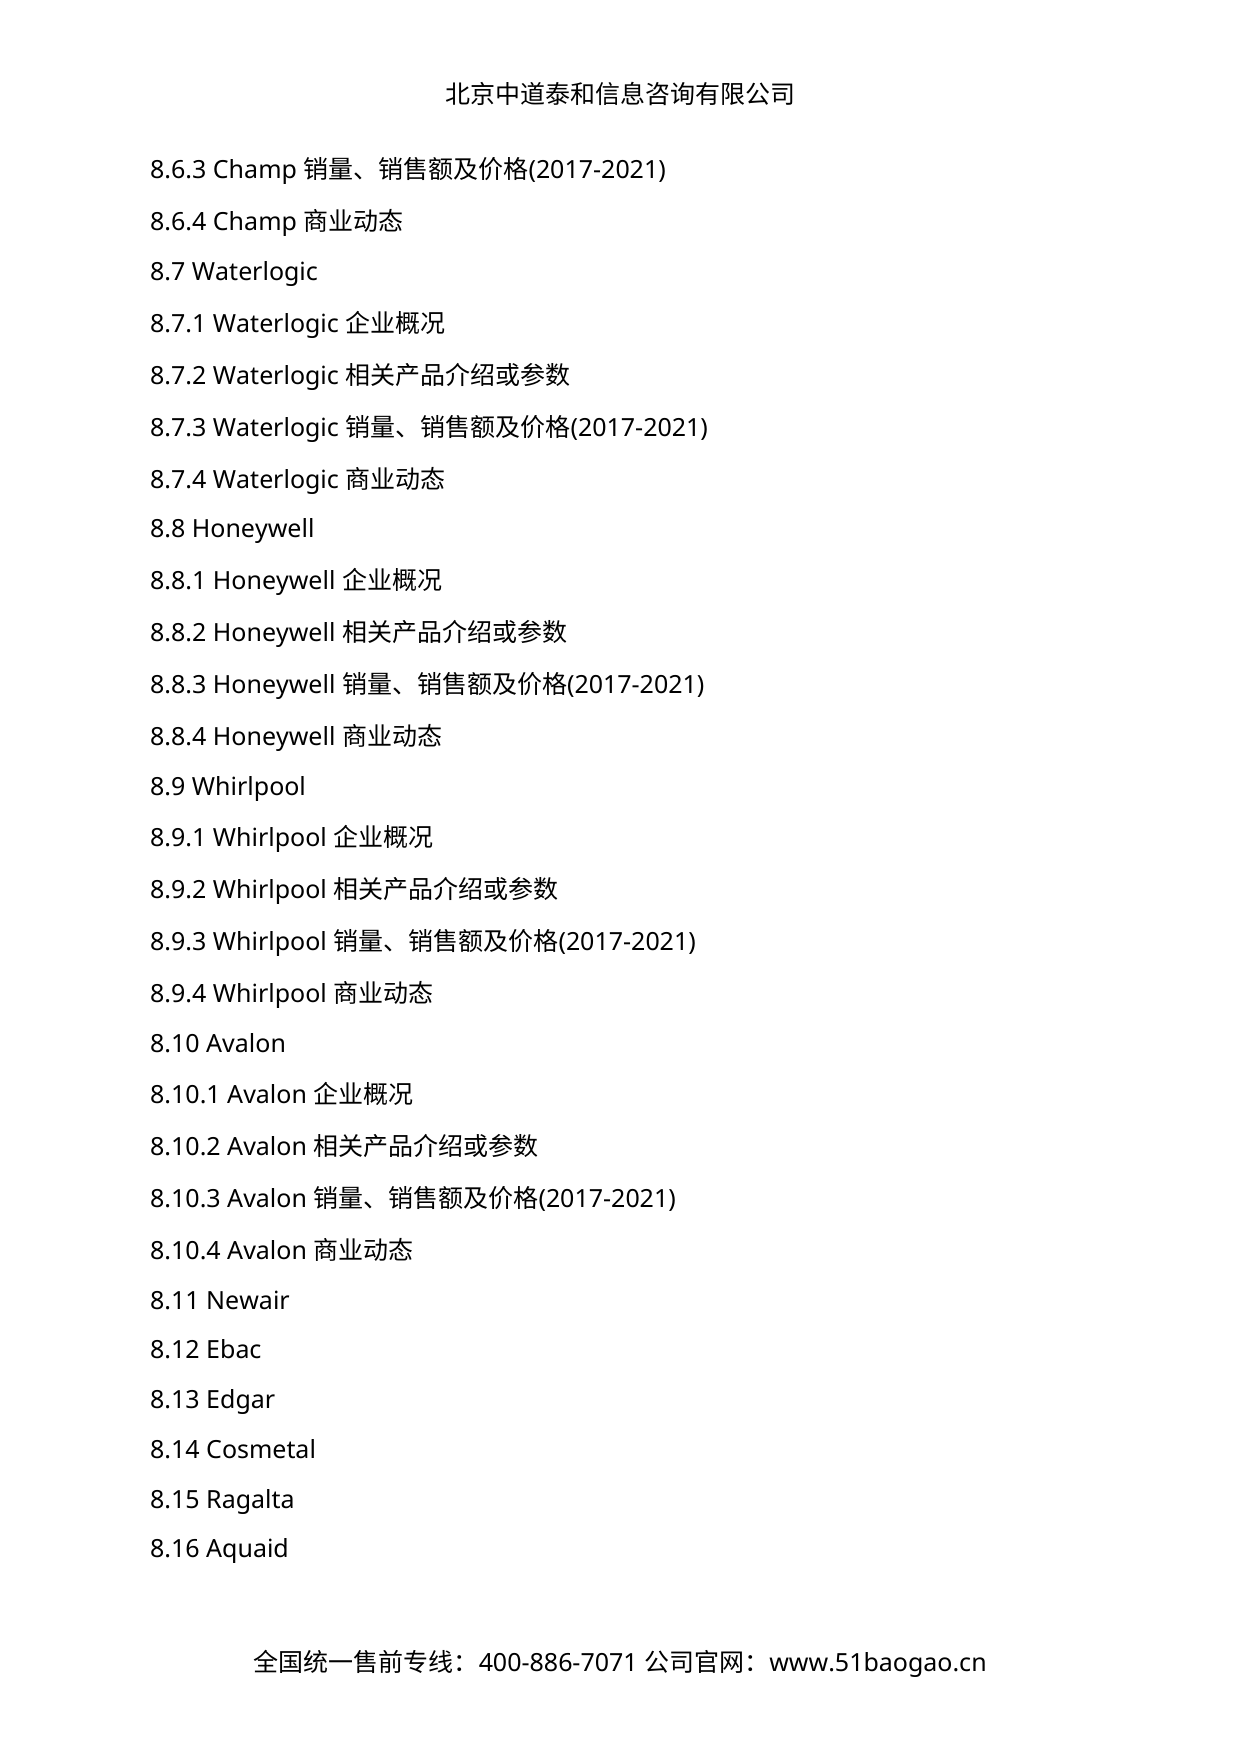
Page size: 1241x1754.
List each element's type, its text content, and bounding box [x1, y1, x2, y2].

text 8.16 Aquaid [150, 1531, 1090, 1565]
text 8.9.1 Whirlpool 企业概况 [150, 818, 1090, 854]
text 8.11 Newair [150, 1282, 1090, 1317]
text 8.8.2 Honeywell 相关产品介绍或参数 [150, 612, 1090, 649]
text 8.10.4 Avalon 商业动态 [150, 1231, 1090, 1267]
text 8.8.3 Honeywell 销量、销售额及价格(2017-2021) [150, 664, 1090, 701]
text 8.9 Whirlpool [150, 768, 1090, 802]
text 8.7.2 Waterlogic 相关产品介绍或参数 [150, 355, 1090, 392]
text 8.8 Honeywell [150, 511, 1090, 545]
text 8.9.3 Whirlpool 销量、销售额及价格(2017-2021) [150, 922, 1090, 958]
text 8.13 Edgar [150, 1382, 1090, 1416]
text 8.10.2 Avalon 相关产品介绍或参数 [150, 1127, 1090, 1163]
text 8.8.1 Honeywell 企业概况 [150, 561, 1090, 597]
text 8.6.3 Champ 销量、销售额及价格(2017-2021) [150, 150, 1090, 186]
text 8.7.3 Waterlogic 销量、销售额及价格(2017-2021) [150, 407, 1090, 443]
text 8.7.4 Waterlogic 商业动态 [150, 459, 1090, 495]
text 8.9.4 Whirlpool 商业动态 [150, 973, 1090, 1010]
text 8.9.2 Whirlpool 相关产品介绍或参数 [150, 870, 1090, 906]
text 8.10.3 Avalon 销量、销售额及价格(2017-2021) [150, 1179, 1090, 1215]
text 8.7 Waterlogic [150, 254, 1090, 288]
text 8.14 Cosmetal [150, 1432, 1090, 1466]
text 8.6.4 Champ 商业动态 [150, 202, 1090, 238]
text 8.10.1 Avalon 企业概况 [150, 1075, 1090, 1111]
text 8.10 Avalon [150, 1025, 1090, 1059]
text 8.12 Ebac [150, 1332, 1090, 1366]
text 8.7.1 Waterlogic 企业概况 [150, 303, 1090, 340]
text 8.8.4 Honeywell 商业动态 [150, 716, 1090, 752]
text 8.15 Ragalta [150, 1481, 1090, 1515]
